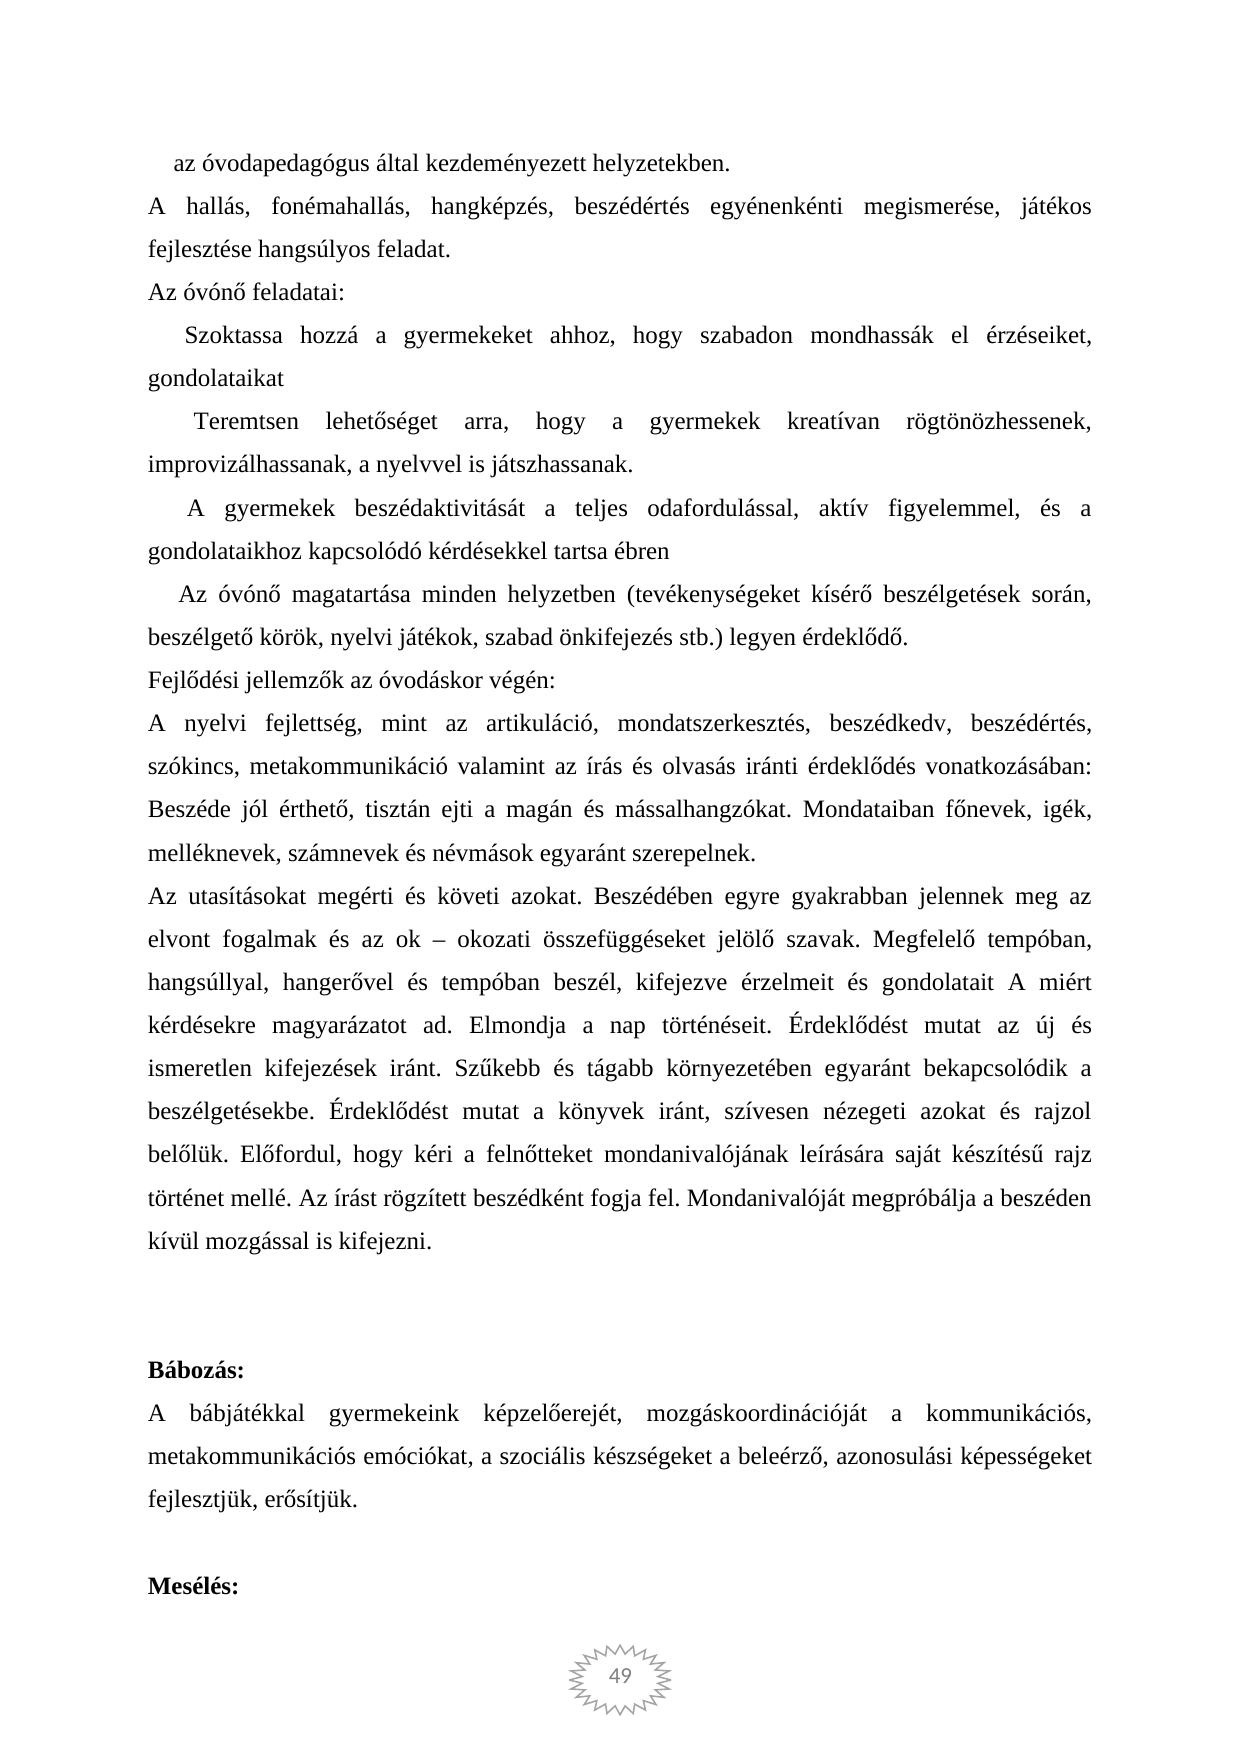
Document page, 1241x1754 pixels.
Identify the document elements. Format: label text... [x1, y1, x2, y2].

text A hallás, fonémahallás, hangképzés, beszédértés egyénenkénti megismerése, játékos fejlesztése hangsúlyos feladat. [148, 191, 1093, 263]
text A nyelvi fejlettség, mint az artikuláció, mondatszerkesztés, beszédkedv, beszédértés, szókincs, metakommunikáció valamint az írás és olvasás iránti érdeklődés vonatkozásában: Beszéde jól érthető, tisztán ejti a magán és mássalhangzókat. Mondataiban főnevek, igék, melléknevek, számnevek és névmások egyaránt szerepelnek. [148, 708, 1093, 866]
text  Teremtsen lehetőséget arra, hogy a gyermekek kreatívan rögtönözhessenek, improvizálhassanak, a nyelvvel is játszhassanak. [148, 406, 1093, 478]
text  A gyermekek beszédaktivitását a teljes odafordulással, aktív figyelemmel, és a gondolataikhoz kapcsolódó kérdésekkel tartsa ébren [148, 493, 1093, 564]
text  Az óvónő magatartása minden helyzetben (tevékenységeket kísérő beszélgetések során, beszélgető körök, nyelvi játékok, szabad önkifejezés stb.) legyen érdeklődő. [148, 579, 1093, 651]
text Az utasításokat megérti és követi azokat. Beszédében egyre gyakrabban jelennek meg az elvont fogalmak és az ok – okozati összefüggéseket jelölő szavak. Megfelelő tempóban, hangsúllyal, hangerővel és tempóban beszél, kifejezve érzelmeit és gondolatait A miért kérdésekre magyarázatot ad. Elmondja a nap történéseit. Érdeklődést mutat az új és ismeretlen kifejezések iránt. Szűkebb és tágabb környezetében egyaránt bekapcsolódik a beszélgetésekbe. Érdeklődést mutat a könyvek iránt, szívesen nézegeti azokat és rajzol belőlük. Előfordul, hogy kéri a felnőtteket mondanivalójának leírására saját készítésű rajz történet mellé. Az írást rögzített beszédként fogja fel. Mondanivalóját megpróbálja a beszéden kívül mozgással is kifejezni. [148, 881, 1093, 1254]
text Mesélés: [148, 1571, 1093, 1599]
text Bábozás: [148, 1355, 1093, 1384]
text Fejlődési jellemzők az óvodáskor végén: [148, 665, 1093, 694]
text Az óvónő feladatai: [148, 277, 1093, 306]
text  az óvodapedagógus által kezdeményezett helyzetekben. [148, 148, 1093, 176]
text  Szoktassa hozzá a gyermekeket ahhoz, hogy szabadon mondhassák el érzéseiket, gondolataikat [148, 320, 1093, 392]
text A bábjátékkal gyermekeink képzelőerejét, mozgáskoordinációját a kommunikációs, metakommunikációs emóciókat, a szociális készségeket a beleérző, azonosulási képességeket fejlesztjük, erősítjük. [148, 1398, 1093, 1513]
